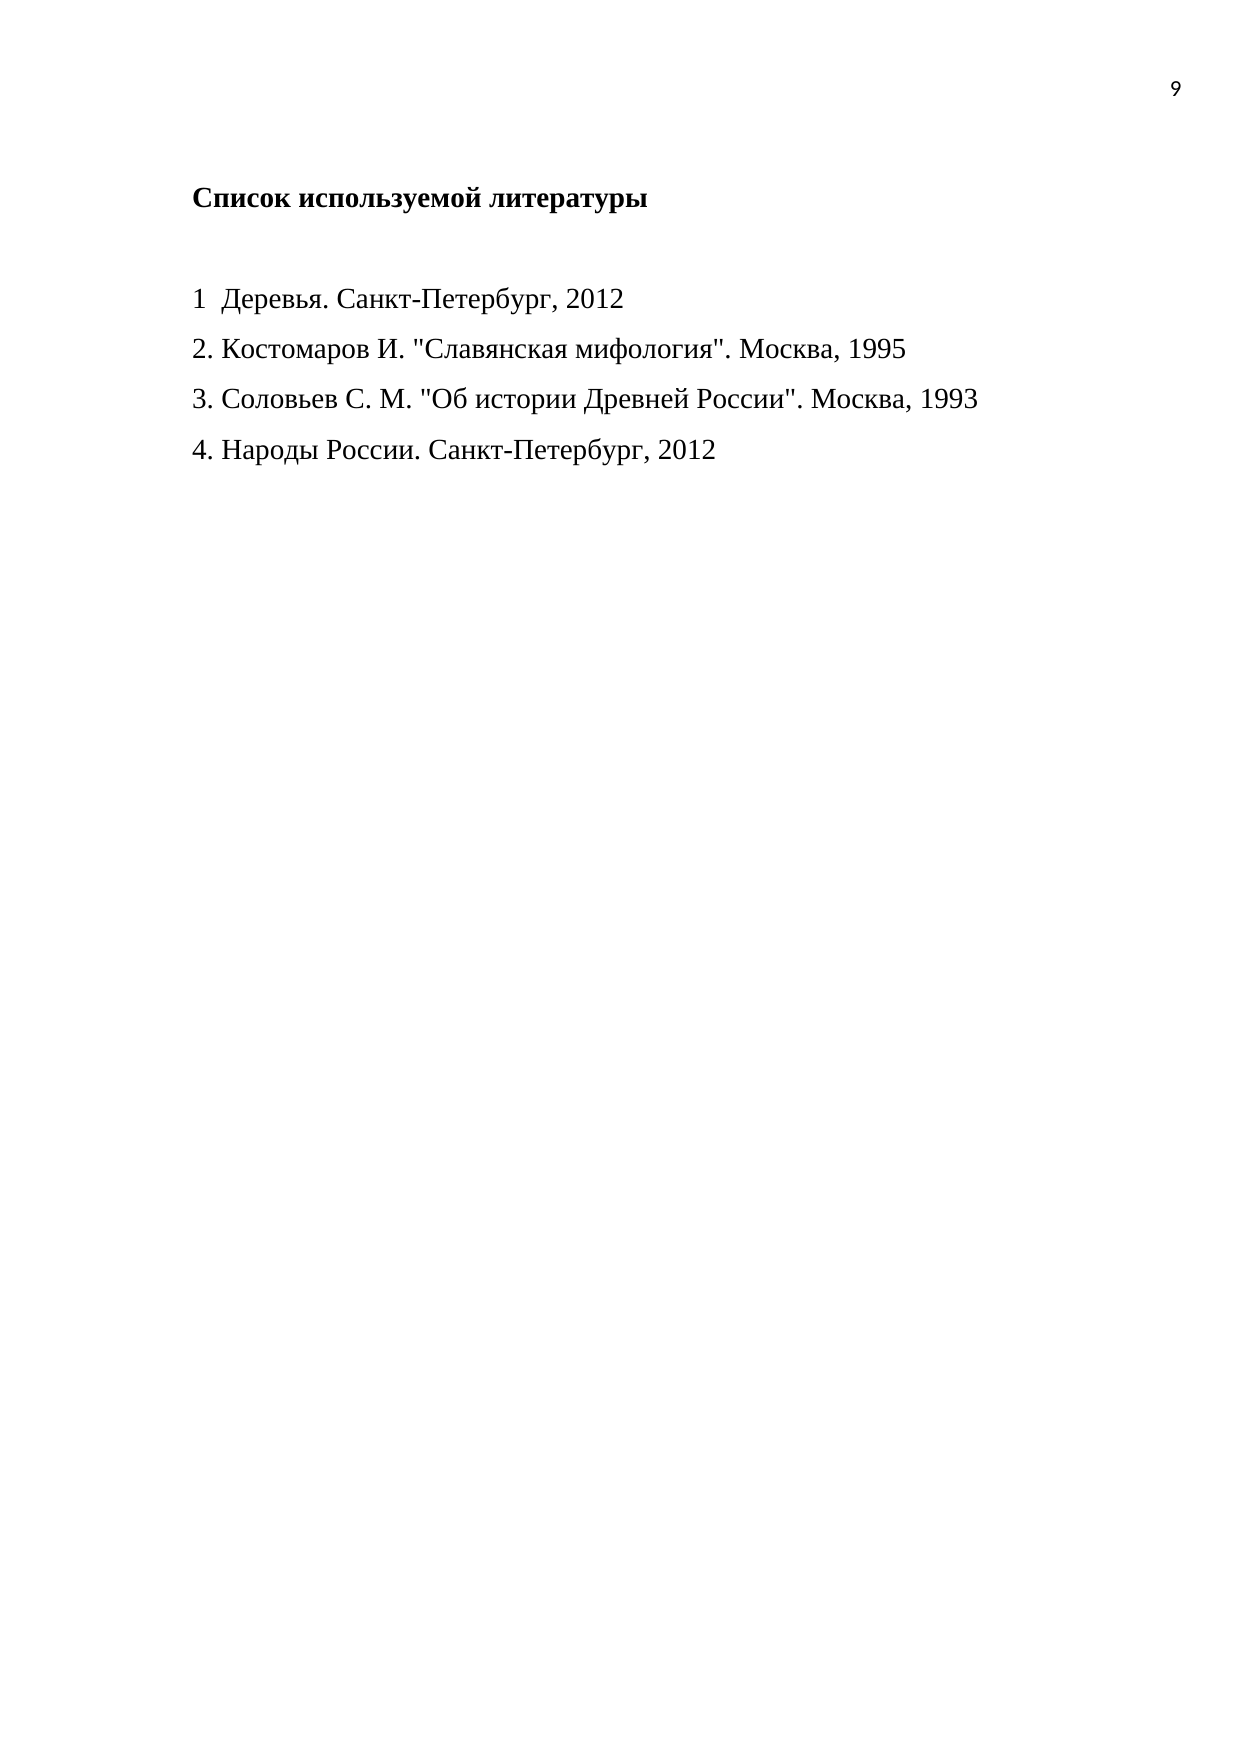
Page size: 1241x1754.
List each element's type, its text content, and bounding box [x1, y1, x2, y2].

text Список используемой литературы [118, 180, 1181, 214]
text 4. Народы России. Санкт-Петербург, 2012 [118, 432, 1181, 465]
text 3. Соловьев С. М. "Об истории Древней России". Москва, 1993 [118, 381, 1181, 415]
text 1 Деревья. Санкт-Петербург, 2012 [118, 281, 1181, 314]
text 2. Костомаров И. "Славянская мифология". Москва, 1995 [118, 331, 1181, 365]
